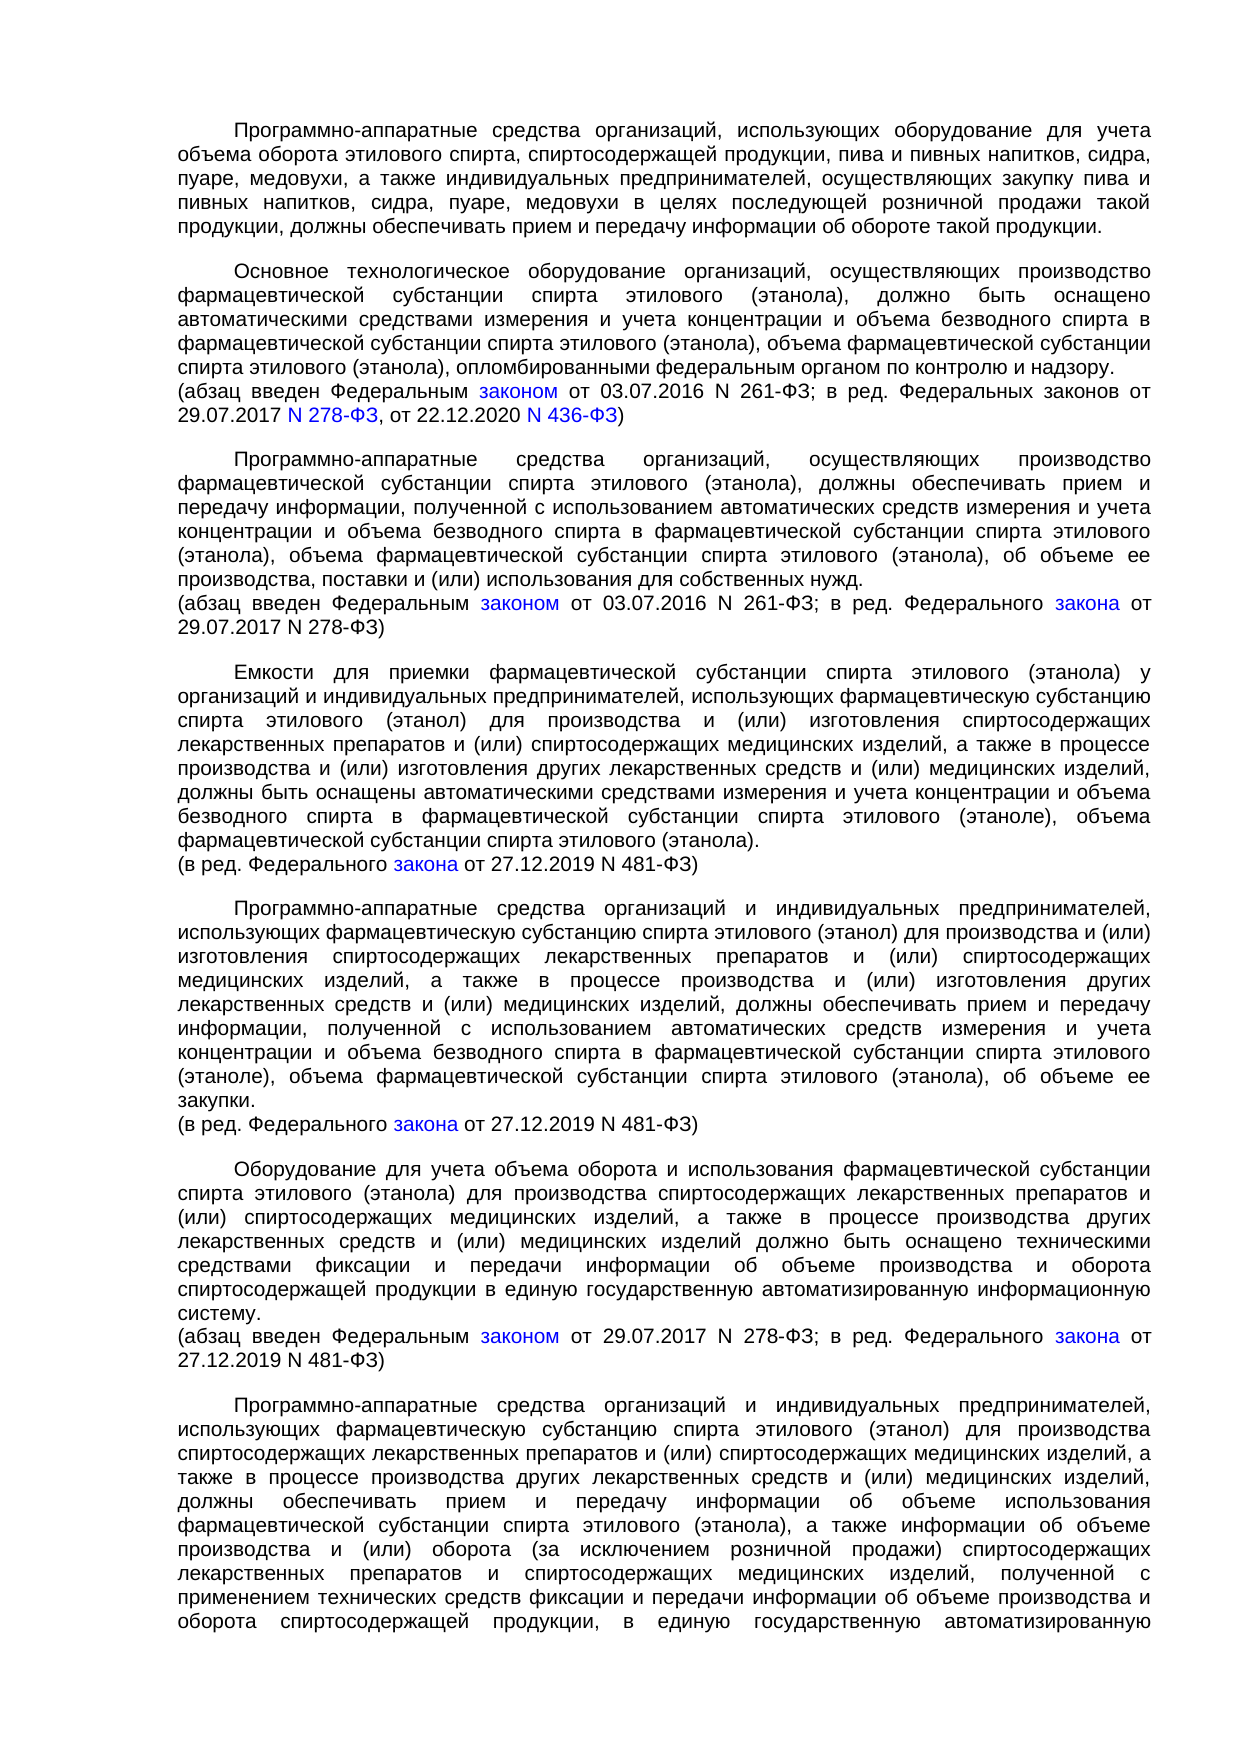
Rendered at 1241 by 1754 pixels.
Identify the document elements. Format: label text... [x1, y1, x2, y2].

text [177, 1393, 1152, 1633]
text (абзац введен Федеральным законом от 29.07.2017 N 278-ФЗ; в ред. Федерального закона от 27.12.2019 N 481-ФЗ) [177, 1324, 1152, 1372]
text Емкости для приемки фармацевтической субстанции спирта этилового (этанола) у организаций и индивидуальных предпринимателей, использующих фармацевтическую субстанцию спирта этилового (этанол) для производства и (или) изготовления спиртосодержащих лекарственных препаратов и (или) спиртосодержащих медицинских изделий, а также в процессе производства и (или) изготовления других лекарственных средств и (или) медицинских изделий, должны быть оснащены автоматическими средствами измерения и учета концентрации и объема безводного спирта в фармацевтической субстанции спирта этилового (этаноле), объема фармацевтической субстанции спирта этилового (этанола). [177, 660, 1152, 851]
text (абзац введен Федеральным законом от 03.07.2016 N 261-ФЗ; в ред. Федерального закона от 29.07.2017 N 278-ФЗ) [177, 591, 1152, 639]
text Программно-аппаратные средства организаций, осуществляющих производство фармацевтической субстанции спирта этилового (этанола), должны обеспечивать прием и передачу информации, полученной с использованием автоматических средств измерения и учета концентрации и объема безводного спирта в фармацевтической субстанции спирта этилового (этанола), объема фармацевтической субстанции спирта этилового (этанола), об объеме ее производства, поставки и (или) использования для собственных нужд. [177, 447, 1152, 591]
text (в ред. Федерального закона от 27.12.2019 N 481-ФЗ) [177, 851, 1152, 875]
text (в ред. Федерального закона от 27.12.2019 N 481-ФЗ) [177, 1112, 1152, 1136]
text Программно-аппаратные средства организаций и индивидуальных предпринимателей, использующих фармацевтическую субстанцию спирта этилового (этанол) для производства и (или) изготовления спиртосодержащих лекарственных препаратов и (или) спиртосодержащих медицинских изделий, а также в процессе производства и (или) изготовления других лекарственных средств и (или) медицинских изделий, должны обеспечивать прием и передачу информации, полученной с использованием автоматических средств измерения и учета концентрации и объема безводного спирта в фармацевтической субстанции спирта этилового (этаноле), объема фармацевтической субстанции спирта этилового (этанола), об объеме ее закупки. [177, 896, 1152, 1112]
text Основное технологическое оборудование организаций, осуществляющих производство фармацевтической субстанции спирта этилового (этанола), должно быть оснащено автоматическими средствами измерения и учета концентрации и объема безводного спирта в фармацевтической субстанции спирта этилового (этанола), объема фармацевтической субстанции спирта этилового (этанола), опломбированными федеральным органом по контролю и надзору. [177, 259, 1152, 378]
text (абзац введен Федеральным законом от 03.07.2016 N 261-ФЗ; в ред. Федеральных законов от 29.07.2017 N 278-ФЗ, от 22.12.2020 N 436-ФЗ) [177, 378, 1152, 426]
text Оборудование для учета объема оборота и использования фармацевтической субстанции спирта этилового (этанола) для производства спиртосодержащих лекарственных препаратов и (или) спиртосодержащих медицинских изделий, а также в процессе производства других лекарственных средств и (или) медицинских изделий должно быть оснащено техническими средствами фиксации и передачи информации об объеме производства и оборота спиртосодержащей продукции в единую государственную автоматизированную информационную систему. [177, 1157, 1152, 1324]
text Программно-аппаратные средства организаций, использующих оборудование для учета объема оборота этилового спирта, спиртосодержащей продукции, пива и пивных напитков, сидра, пуаре, медовухи, а также индивидуальных предпринимателей, осуществляющих закупку пива и пивных напитков, сидра, пуаре, медовухи в целях последующей розничной продажи такой продукции, должны обеспечивать прием и передачу информации об обороте такой продукции. [177, 118, 1152, 238]
